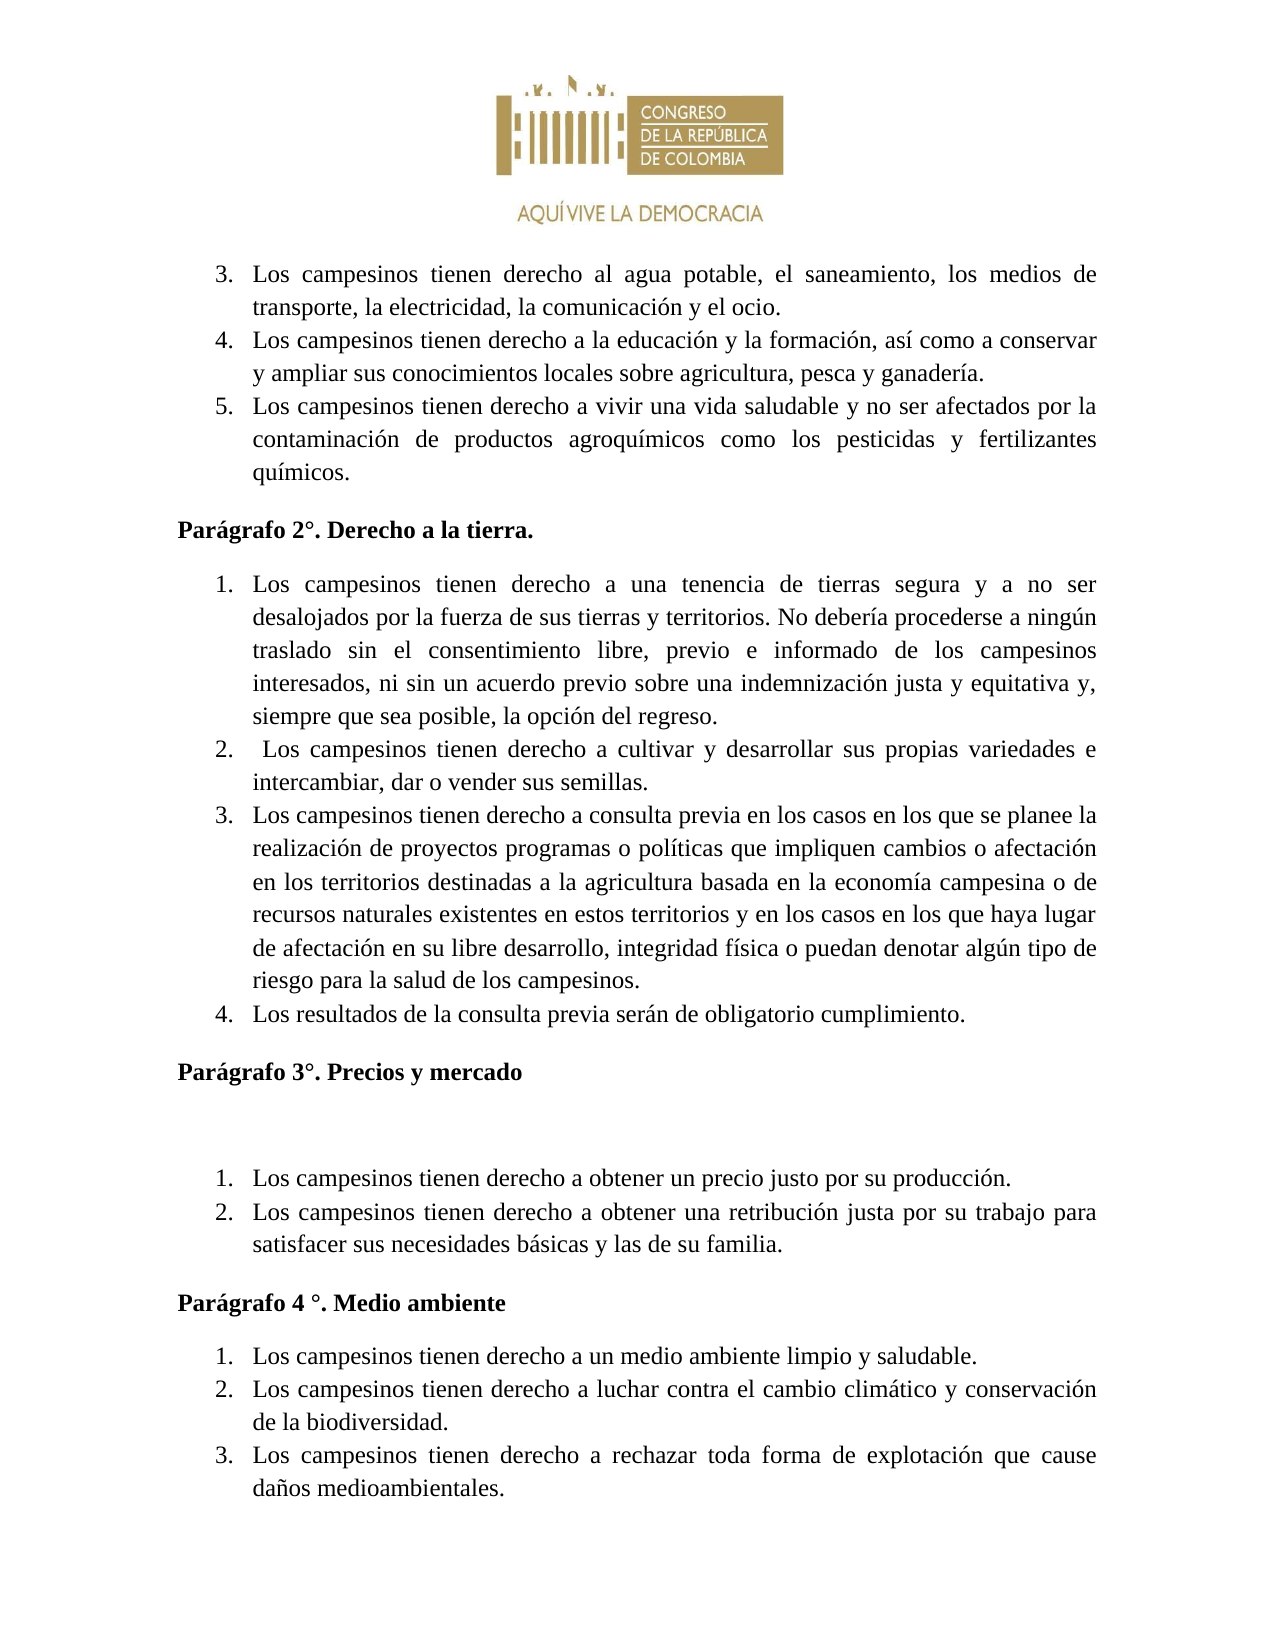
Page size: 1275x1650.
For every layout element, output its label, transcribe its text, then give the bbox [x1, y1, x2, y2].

text Parágrafo 2°. Derecho a la tierra. [177, 516, 1098, 544]
list Los campesinos tienen derecho a luchar contra el cambio climático y conservación de la biodiversidad. [215, 1374, 1098, 1436]
list Los campesinos tienen derecho a obtener un precio justo por su producción. [215, 1163, 1098, 1192]
list Los campesinos tienen derecho a consulta previa en los casos en los que se planee la realización de proyectos programas o políticas que impliquen cambios o afectación en los territorios destinadas a la agricultura basada en la economía campesina o de recursos naturales existentes en estos territorios y en los casos en los que haya lugar de afectación en su libre desarrollo, integridad física o puedan denotar algún tipo de riesgo para la salud de los campesinos. [215, 801, 1098, 994]
list Los resultados de la consulta previa serán de obligatorio cumplimiento. [215, 999, 1098, 1027]
list Los campesinos tienen derecho a rechazar toda forma de explotación que cause daños medioambientales. [215, 1441, 1098, 1502]
list Los campesinos tienen derecho a un medio ambiente limpio y saludable. [215, 1341, 1098, 1370]
list Los campesinos tienen derecho a vivir una vida saludable y no ser afectados por la contaminación de productos agroquímicos como los pesticidas y fertilizantes químicos. [215, 391, 1098, 486]
list Los campesinos tienen derecho a obtener una retribución justa por su trabajo para satisfacer sus necesidades básicas y las de su familia. [215, 1197, 1098, 1258]
list Los campesinos tienen derecho a la educación y la formación, así como a conservar y ampliar sus conocimientos locales sobre agricultura, pesca y ganadería. [215, 325, 1098, 387]
list Los campesinos tienen derecho al agua potable, el saneamiento, los medios de transporte, la electricidad, la comunicación y el ocio. [215, 259, 1098, 321]
picture [491, 75, 784, 227]
list Los campesinos tienen derecho a cultivar y desarrollar sus propias variedades e intercambiar, dar o vender sus semillas. [215, 734, 1098, 796]
text Parágrafo 4 °. Medio ambiente [177, 1288, 1098, 1316]
list Los campesinos tienen derecho a una tenencia de tierras segura y a no ser desalojados por la fuerza de sus tierras y territorios. No debería procederse a ningún traslado sin el consentimiento libre, previo e informado de los campesinos interesados, ni sin un acuerdo previo sobre una indemnización justa y equitativa y, siempre que sea posible, la opción del regreso. [215, 569, 1098, 730]
text Parágrafo 3°. Precios y mercado [177, 1057, 1098, 1085]
